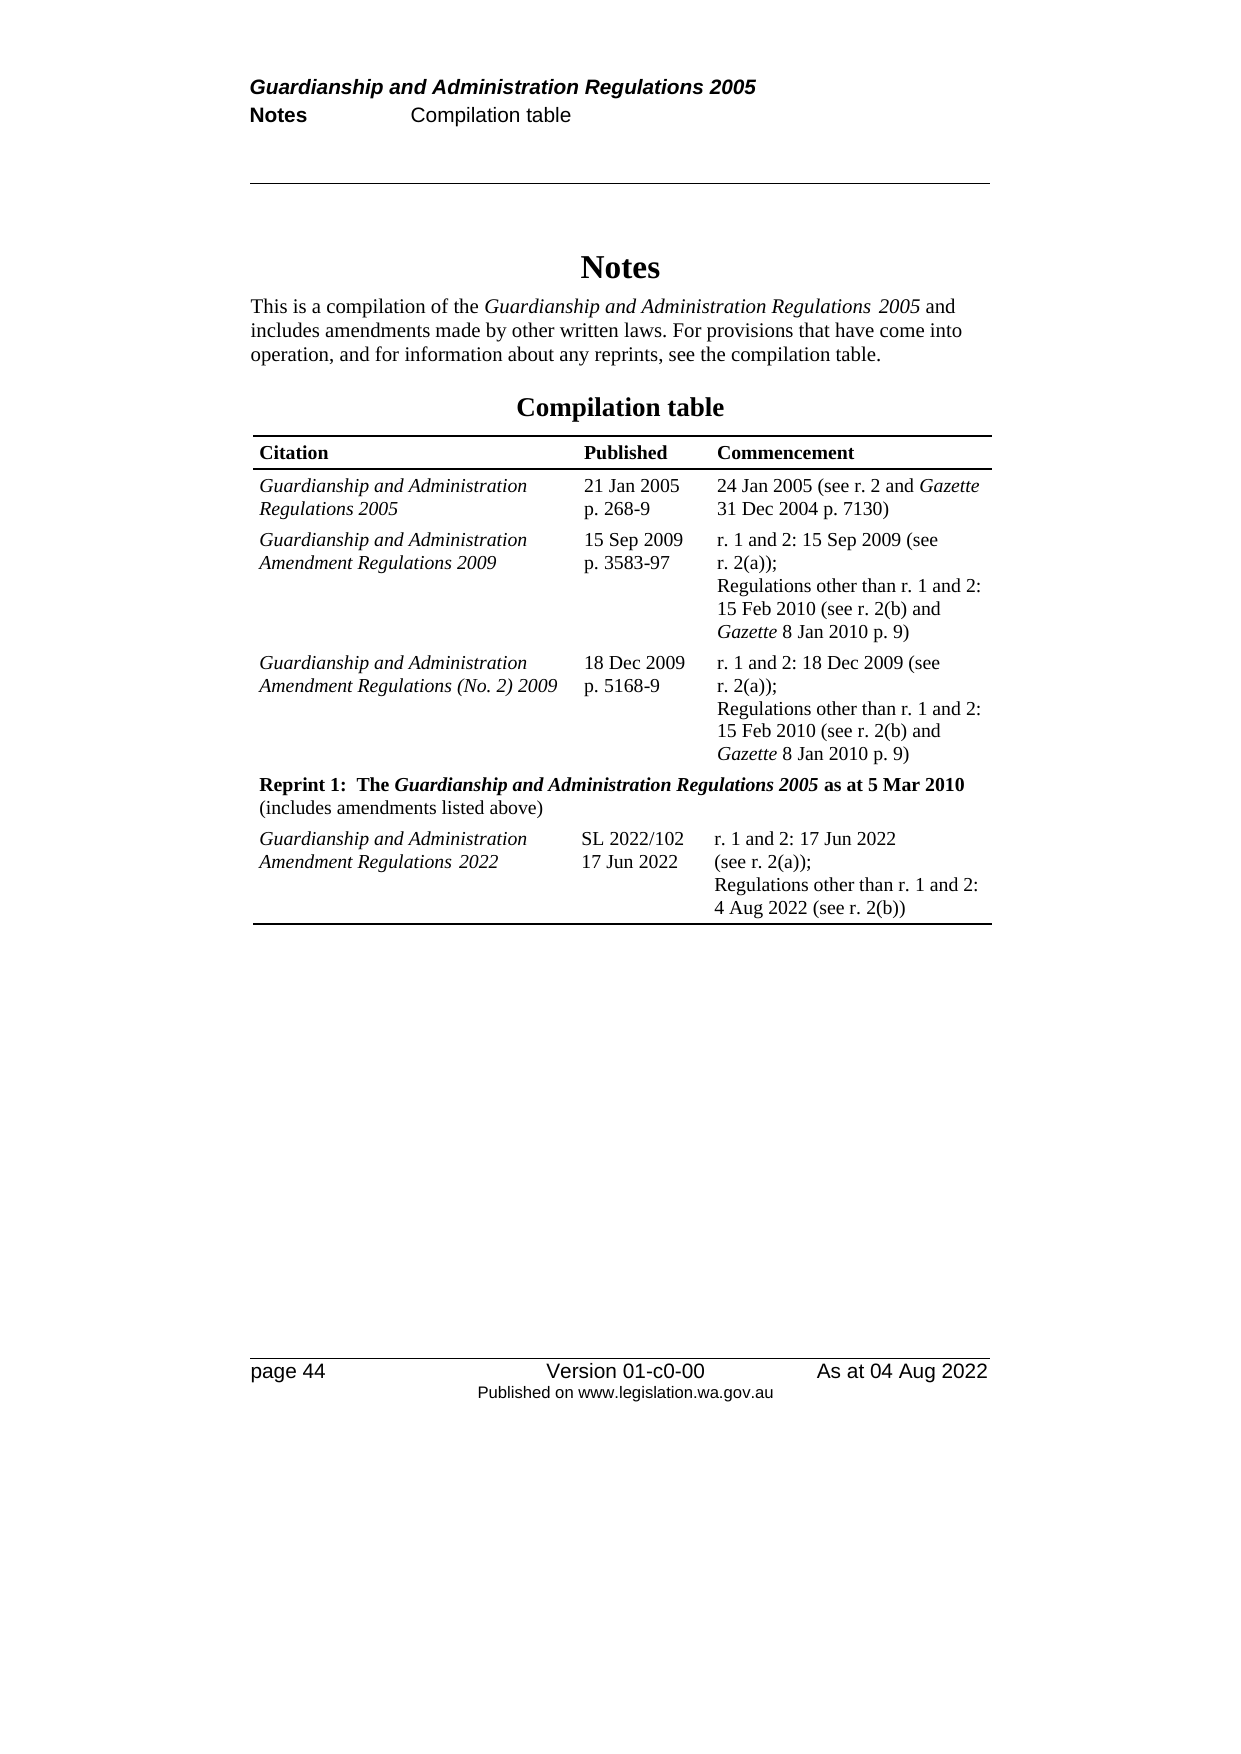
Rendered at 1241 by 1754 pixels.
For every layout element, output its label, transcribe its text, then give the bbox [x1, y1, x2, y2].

table_cell Reprint 1: The Guardianship and Administration Regulations 2005 as at 5 Mar 2010 (includes amendments listed above) [253, 769, 992, 823]
table_cell Guardianship and Administration Amendment Regulations (No. 2) 2009 [253, 647, 578, 769]
table_cell r. 1 and 2: 18 Dec 2009 (see r. 2(a)); Regulations other than r. 1 and 2: 15 Feb 2010 (see r. 2(b) and Gazette 8 Jan 2010 p. 9) [711, 647, 992, 769]
table_header Citation [253, 437, 578, 468]
table_header Published [578, 437, 711, 468]
table_header Commencement [711, 437, 992, 468]
table_cell Guardianship and Administration Amendment Regulations 2022 [253, 823, 575, 923]
text This is a compilation of the Guardianship and Administration Regulations 2005 and includes amendments made by other written laws. For provisions that have come into operation, and for information about any reprints, see the compilation table. [250, 294, 990, 366]
table_cell 15 Sep 2009 p. 3583-97 [578, 524, 711, 647]
table_cell r. 1 and 2: 15 Sep 2009 (see r. 2(a)); Regulations other than r. 1 and 2: 15 Feb 2010 (see r. 2(b) and Gazette 8 Jan 2010 p. 9) [711, 524, 992, 647]
subtitle Compilation table [250, 391, 990, 422]
table_cell Guardianship and Administration Amendment Regulations 2009 [253, 524, 578, 647]
table_cell SL 2022/102 17 Jun 2022 [575, 823, 708, 923]
subtitle Notes [250, 247, 990, 286]
table_cell 24 Jan 2005 (see r. 2 and Gazette 31 Dec 2004 p. 7130) [711, 470, 992, 524]
table_cell 21 Jan 2005 p. 268-9 [578, 470, 711, 524]
table_cell r. 1 and 2: 17 Jun 2022 (see r. 2(a)); Regulations other than r. 1 and 2: 4 Aug 2022 (see r. 2(b)) [708, 823, 992, 923]
table_cell Guardianship and Administration Regulations 2005 [253, 470, 578, 524]
table_cell 18 Dec 2009 p. 5168-9 [578, 647, 711, 769]
